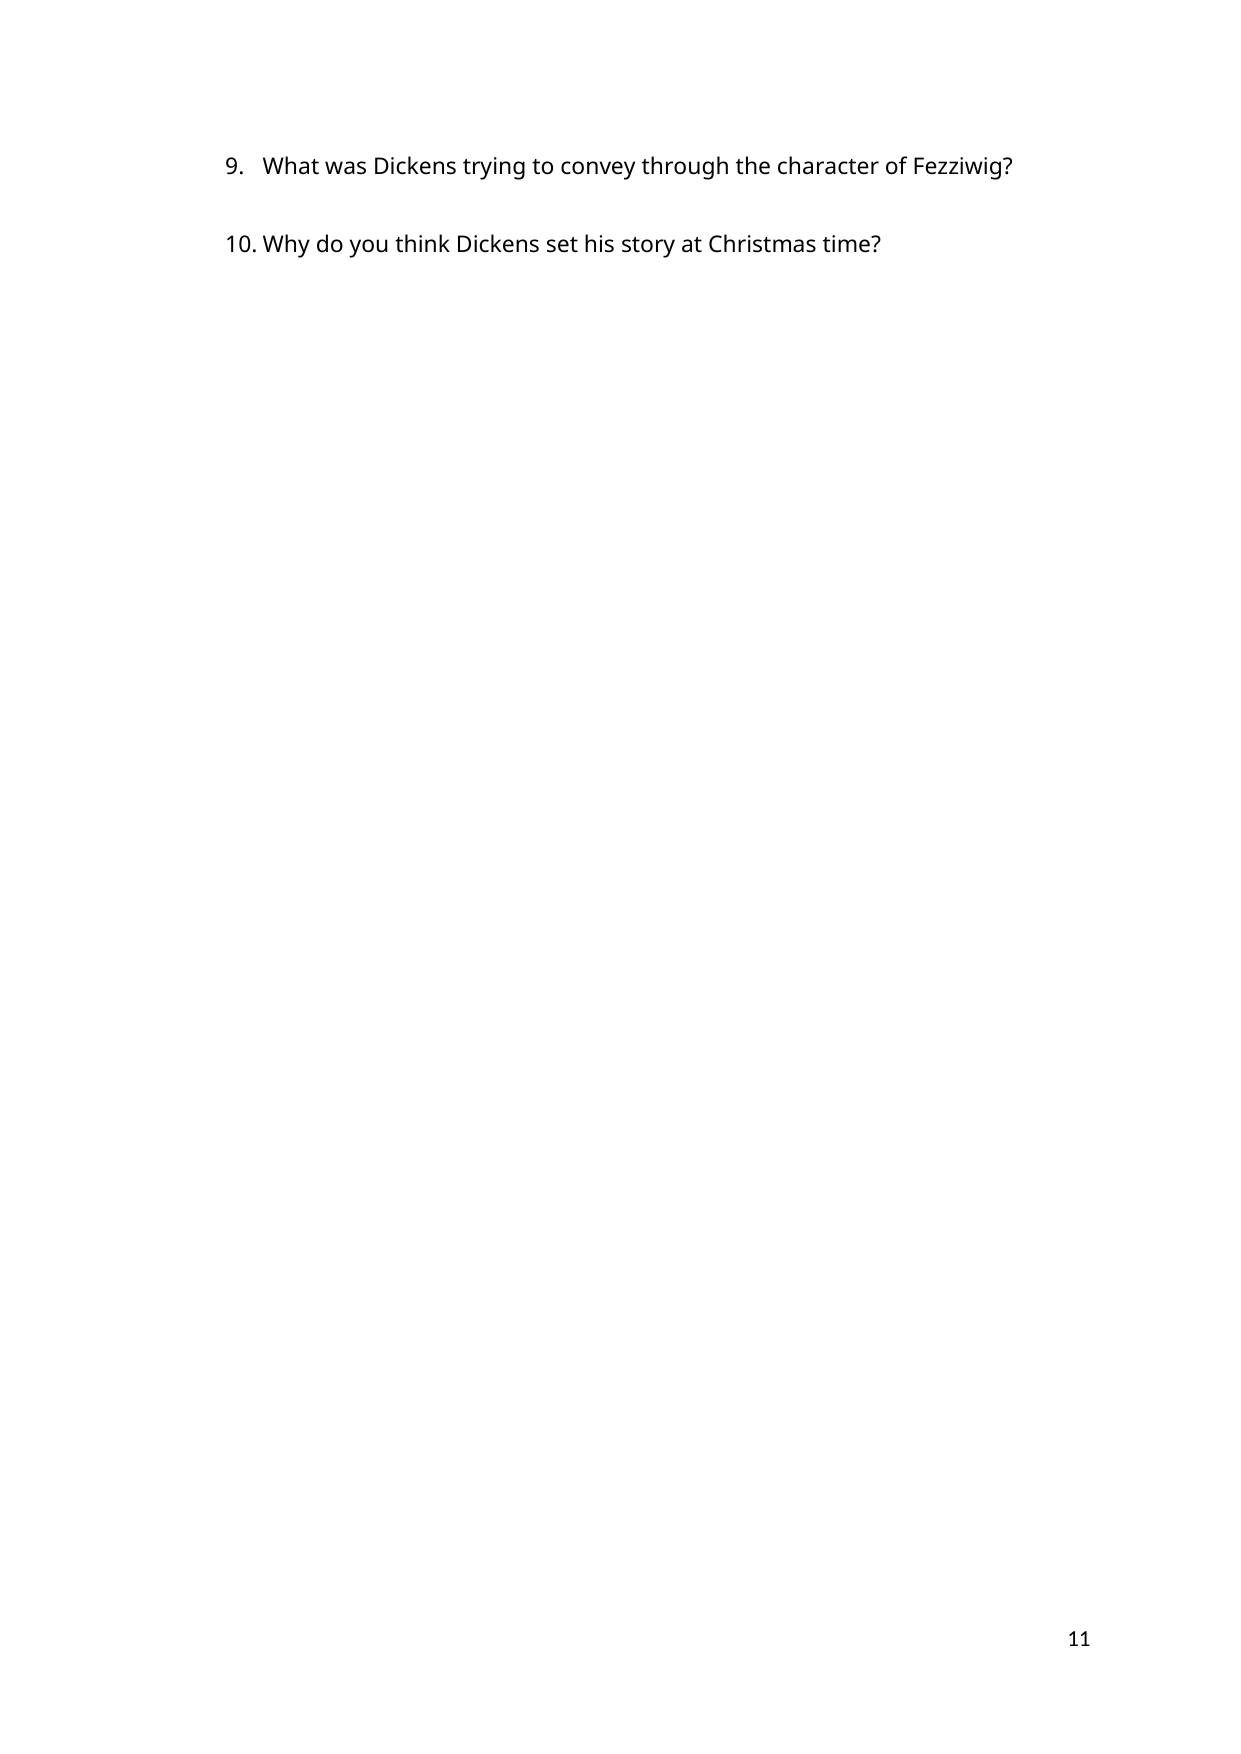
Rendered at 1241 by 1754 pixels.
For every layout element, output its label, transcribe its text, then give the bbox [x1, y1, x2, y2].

list Why do you think Dickens set his story at Christmas time? [225, 228, 1090, 259]
list What was Dickens trying to convey through the character of Fezziwig? [225, 150, 1090, 181]
